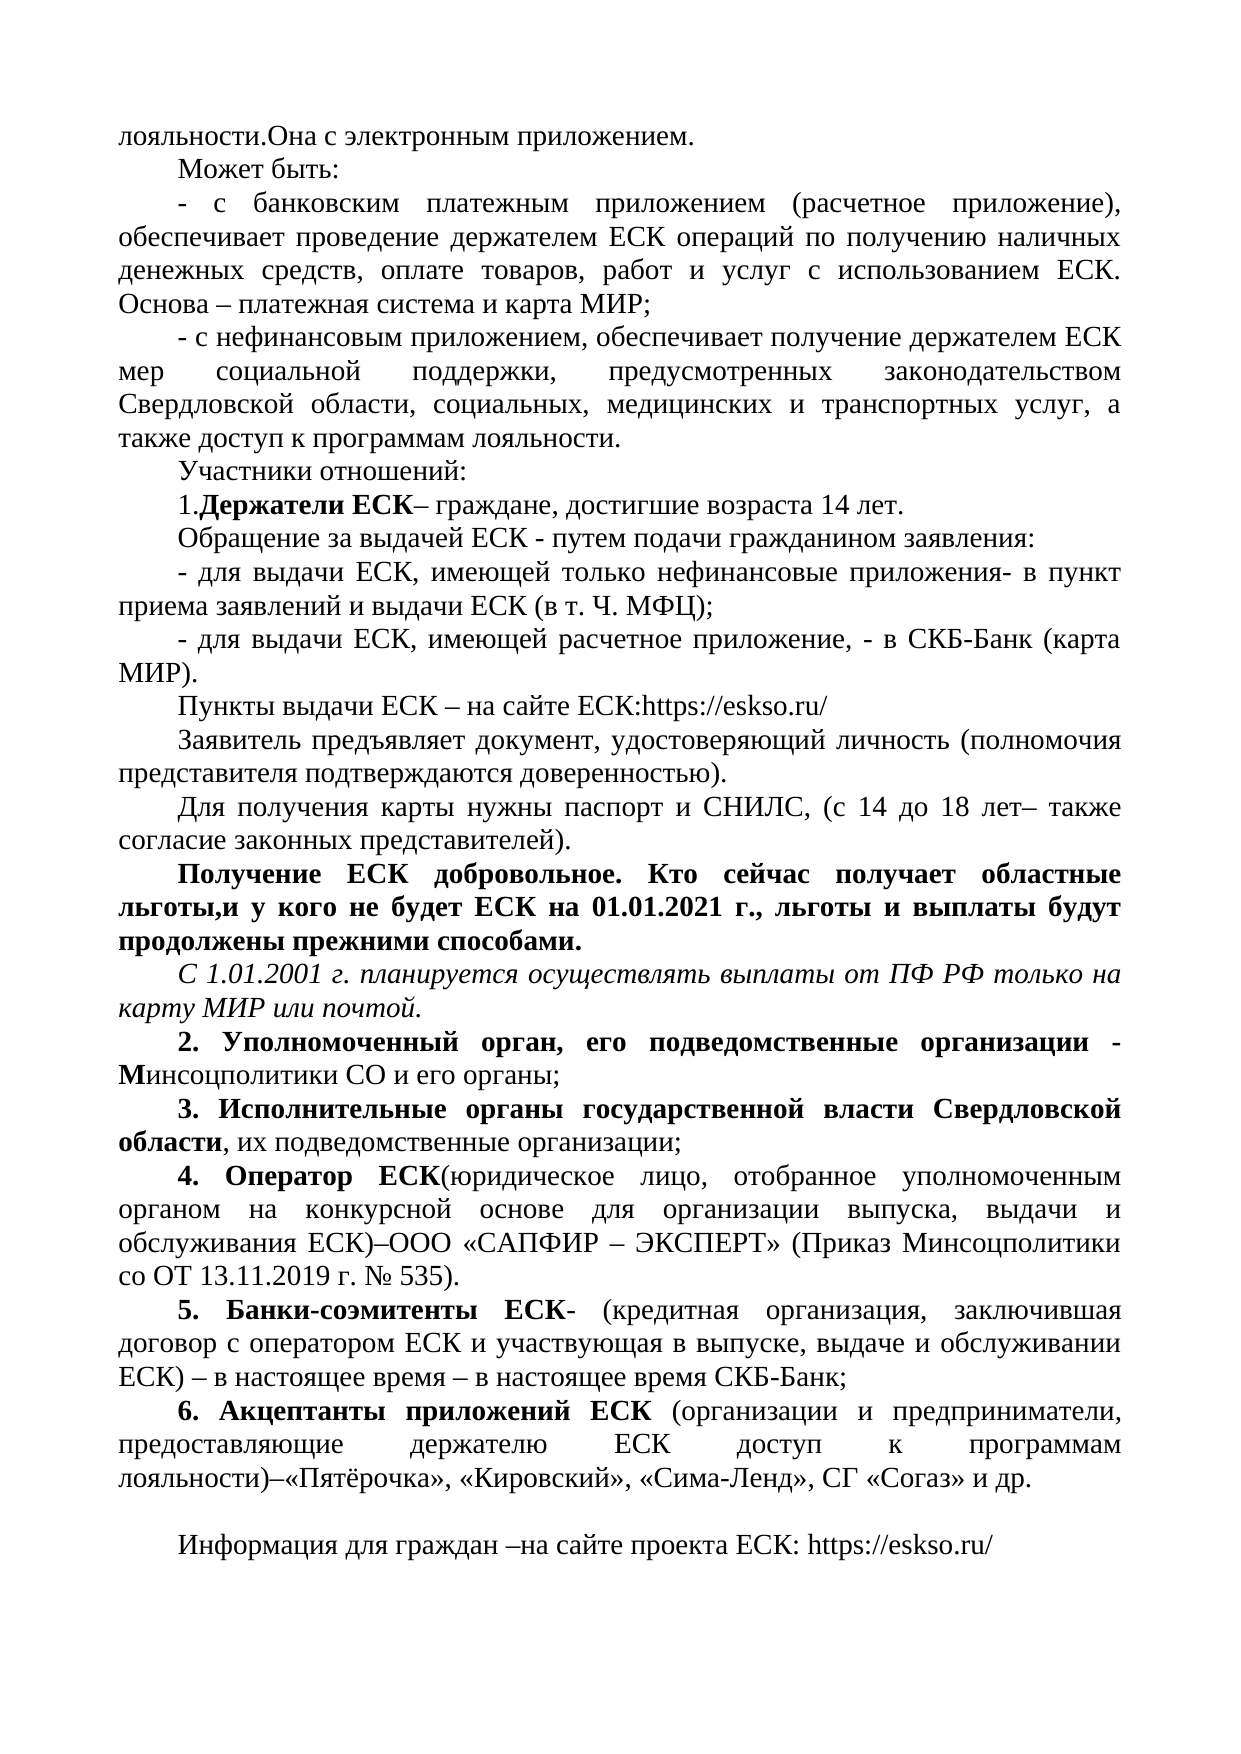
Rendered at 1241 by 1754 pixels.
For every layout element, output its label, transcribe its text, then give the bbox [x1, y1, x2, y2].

text - для выдачи ЕСК, имеющей только нефинансовые приложения- в пункт приема заявлений и выдачи ЕСК (в т. Ч. МФЦ); [118, 554, 1122, 621]
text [118, 118, 1122, 152]
text - для выдачи ЕСК, имеющей расчетное приложение, - в СКБ-Банк (карта МИР). [118, 621, 1122, 688]
text - с банковским платежным приложением (расчетное приложение), обеспечивает проведение держателем ЕСК операций по получению наличных денежных средств, оплате товаров, работ и услуг с использованием ЕСК. Основа – платежная система и карта МИР; [118, 185, 1122, 319]
text 6. Акцептанты приложений ЕСК (организации и предприниматели, предоставляющие держателю ЕСК доступ к программам лояльности)–«Пятёрочка», «Кировский», «Сима-Ленд», СГ «Согаз» и др. [118, 1393, 1122, 1493]
text Пункты выдачи ЕСК – на сайте ЕСК:https://eskso.ru/ [118, 688, 1122, 722]
text Может быть: [118, 152, 1122, 185]
text Обращение за выдачей ЕСК - путем подачи гражданином заявления: [118, 521, 1122, 554]
text Участники отношений: [118, 453, 1122, 487]
text 4. Оператор ЕСК(юридическое лицо, отобранное уполномоченным органом на конкурсной основе для организации выпуска, выдачи и обслуживания ЕСК)–ООО «САПФИР – ЭКСПЕРТ» (Приказ Минсоцполитики со ОТ 13.11.2019 г. № 535). [118, 1158, 1122, 1292]
text 3. Исполнительные органы государственной власти Свердловской области, их подведомственные организации; [118, 1091, 1122, 1158]
text 5. Банки-соэмитенты ЕСК- (кредитная организация, заключившая договор с оператором ЕСК и участвующая в выпуске, выдаче и обслуживании ЕСК) – в настоящее время – в настоящее время СКБ-Банк; [118, 1292, 1122, 1393]
text Получение ЕСК добровольное. Кто сейчас получает областные льготы,и у кого не будет ЕСК на 01.01.2021 г., льготы и выплаты будут продолжены прежними способами. [118, 856, 1122, 957]
text 2. Уполномоченный орган, его подведомственные организации - Минсоцполитики СО и его органы; [118, 1024, 1122, 1091]
text 1.Держатели ЕСК– граждане, достигшие возраста 14 лет. [118, 487, 1122, 521]
text Информация для граждан –на сайте проекта ЕСК: https://eskso.ru/ [118, 1527, 1122, 1560]
text Для получения карты нужны паспорт и СНИЛС, (с 14 до 18 лет– также согласие законных представителей). [118, 789, 1122, 856]
text - с нефинансовым приложением, обеспечивает получение держателем ЕСК мер социальной поддержки, предусмотренных законодательством Свердловской области, социальных, медицинских и транспортных услуг, а также доступ к программам лояльности. [118, 319, 1122, 453]
text Заявитель предъявляет документ, удостоверяющий личность (полномочия представителя подтверждаются доверенностью). [118, 722, 1122, 789]
text С 1.01.2001 г. планируется осуществлять выплаты от ПФ РФ только на карту МИР или почтой. [118, 957, 1122, 1024]
